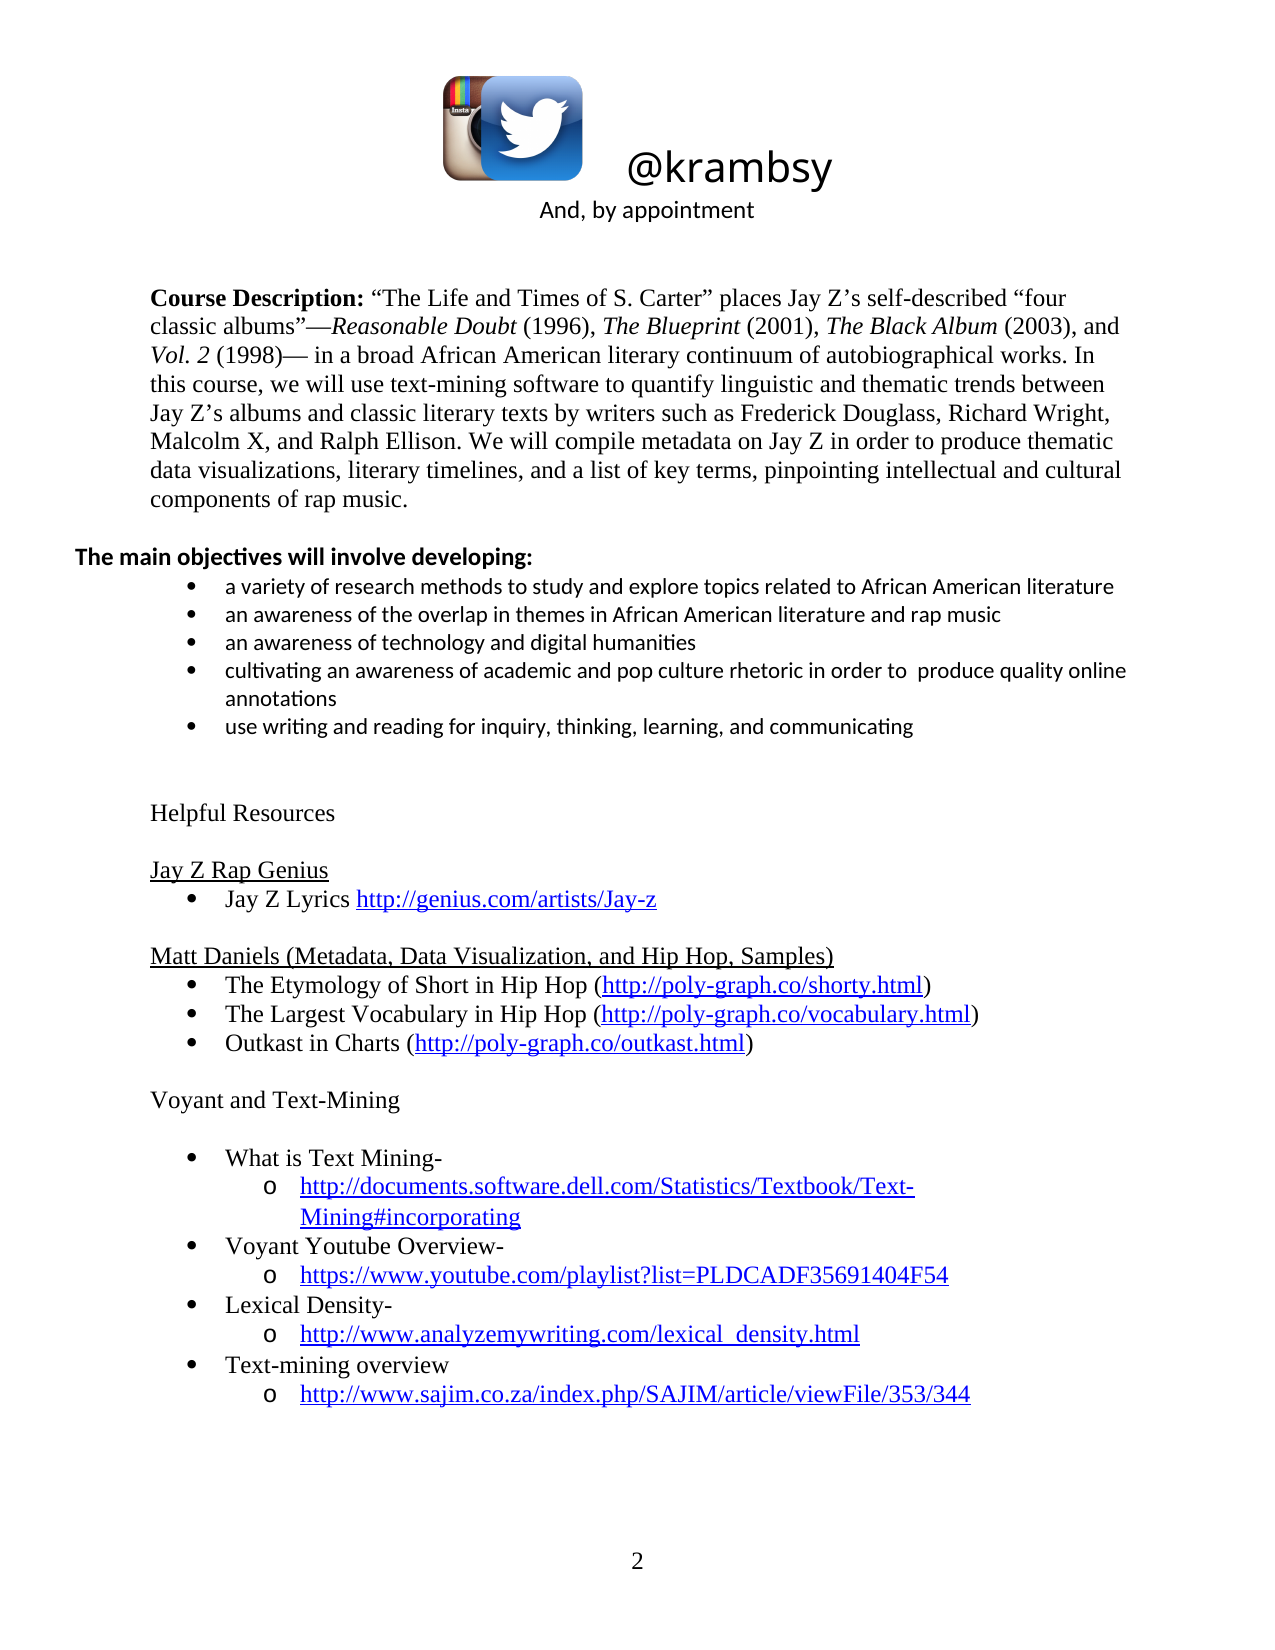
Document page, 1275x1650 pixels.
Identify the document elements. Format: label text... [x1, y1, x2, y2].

text Helpful Resources [150, 798, 1125, 826]
list http://www.analyzemywriting.com/lexical_density.html [262, 1319, 1125, 1350]
text And, by appointment [56, 195, 1237, 225]
text The main objectives will involve developing: [75, 541, 1200, 572]
list What is Text Mining- [187, 1143, 1125, 1171]
text Matt Daniels (Metadata, Data Visualization, and Hip Hop, Samples) [150, 941, 1125, 970]
text Jay Z Rap Genius [150, 855, 1125, 884]
list Lexical Density- [187, 1291, 1125, 1319]
picture [442, 75, 585, 183]
list http://www.sajim.co.za/index.php/SAJIM/article/viewFile/353/344 [262, 1379, 1125, 1410]
text Course Description: “The Life and Times of S. Carter” places Jay Z’s self-described “four classic albums”—Reasonable Doubt (1996), The Blueprint (2001), The Black Album (2003), and Vol. 2 (1998)— in a broad African American literary continuum of autobiographical works. In this course, we will use text-mining software to quantify linguistic and thematic trends between Jay Z’s albums and classic literary texts by writers such as Frederick Douglass, Richard Wright, Malcolm X, and Ralph Ellison. We will compile metadata on Jay Z in order to produce thematic data visualizations, literary timelines, and a list of key terms, pinpointing intellectual and cultural components of rap music. [150, 283, 1125, 513]
list an awareness of technology and digital humanities [187, 628, 1182, 656]
list cultivating an awareness of academic and pop culture rhetoric in order to produce quality online annotations [187, 656, 1182, 712]
list Text-mining overview [187, 1350, 1125, 1379]
list The Etymology of Short in Hip Hop (http://poly-graph.co/shorty.html) [187, 970, 1125, 999]
list Jay Z Lyrics http://genius.com/artists/Jay-z [187, 884, 1125, 913]
text Voyant and Text-Mining [150, 1085, 1125, 1114]
list https://www.youtube.com/playlist?list=PLDCADF35691404F54 [262, 1260, 1125, 1291]
list Outkast in Charts (http://poly-graph.co/outkast.html) [187, 1028, 1125, 1056]
list a variety of research methods to study and explore topics related to African American literature [187, 572, 1182, 600]
list Voyant Youtube Overview- [187, 1231, 1125, 1260]
list an awareness of the overlap in themes in African American literature and rap music [187, 600, 1182, 628]
list http://documents.software.dell.com/Statistics/Textbook/Text-Mining#incorporating [262, 1171, 1125, 1231]
list use writing and reading for inquiry, thinking, learning, and communicating [187, 712, 1182, 740]
list The Largest Vocabulary in Hip Hop (http://poly-graph.co/vocabulary.html) [187, 999, 1125, 1028]
